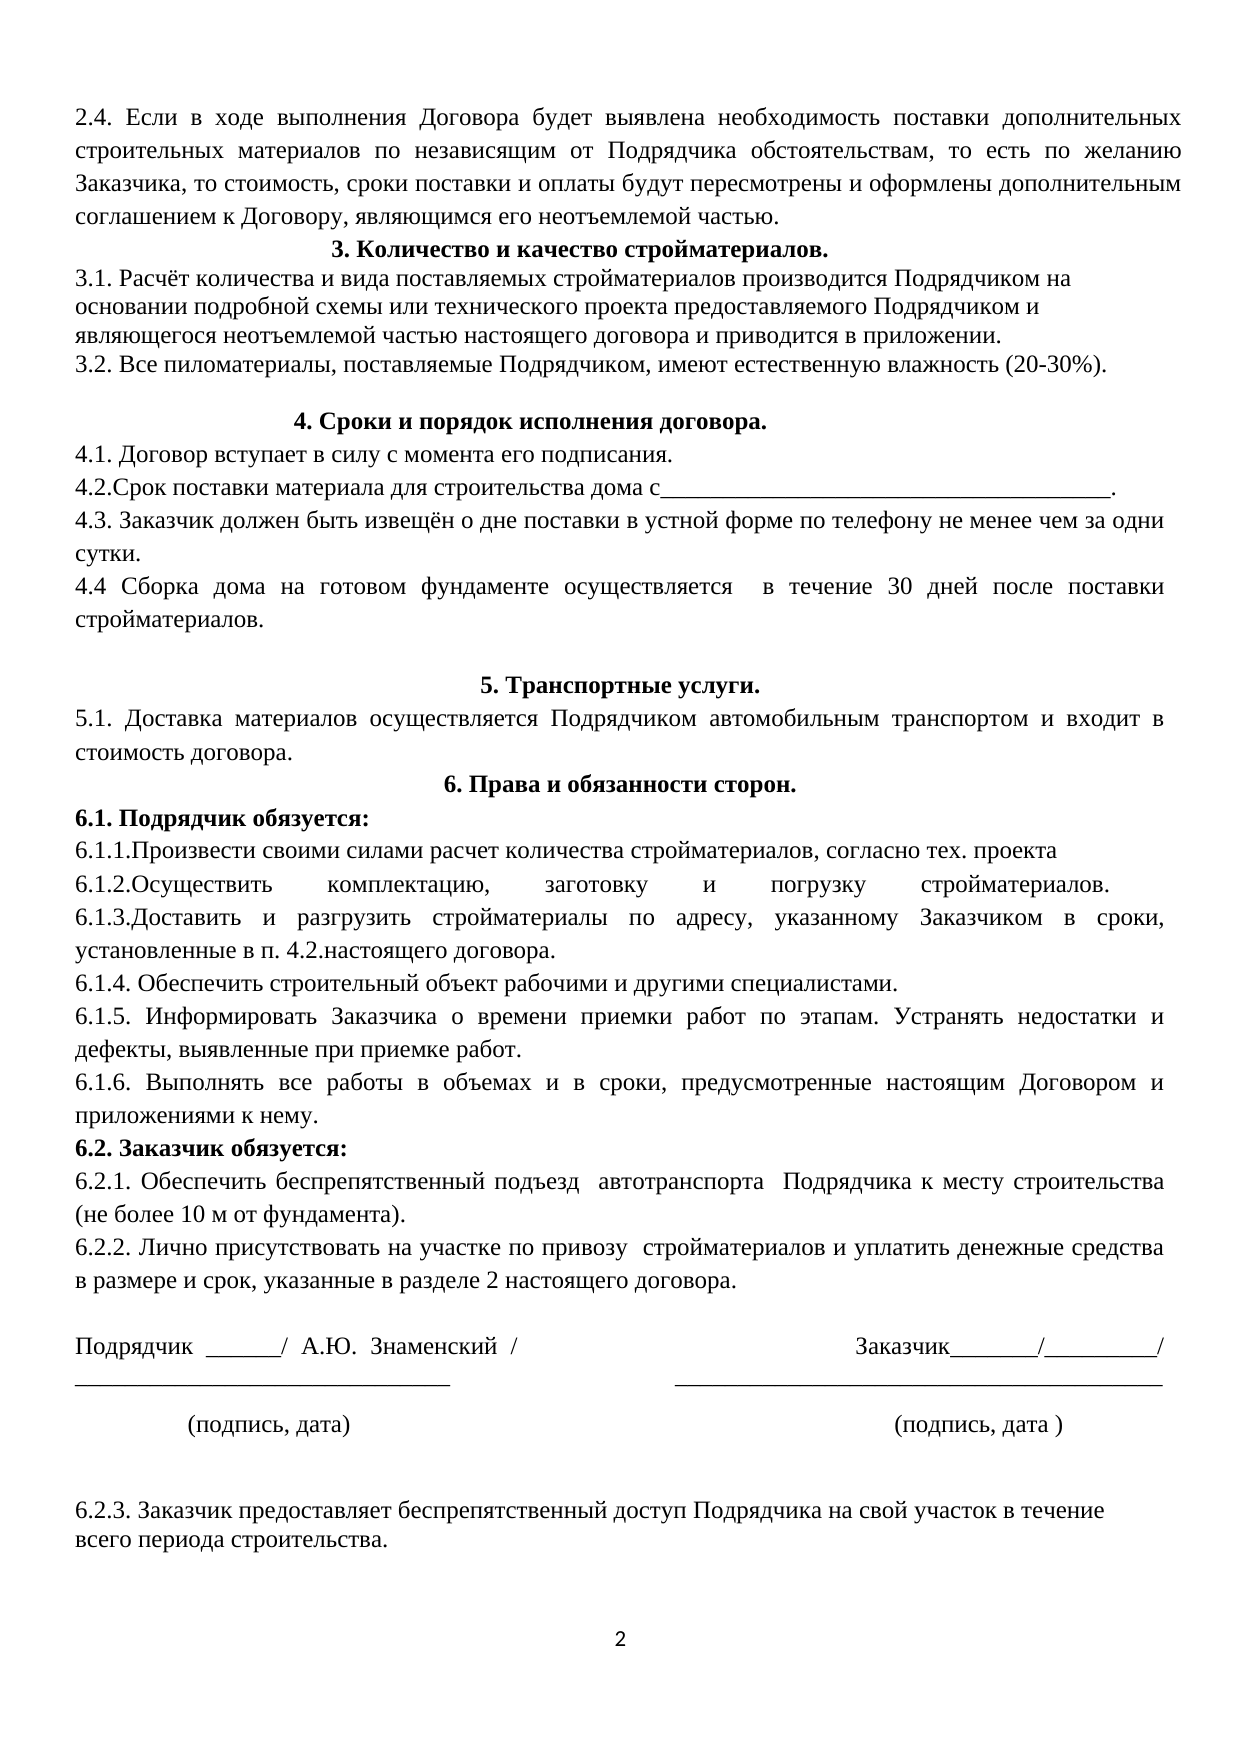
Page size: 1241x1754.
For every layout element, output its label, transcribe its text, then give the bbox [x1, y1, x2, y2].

text 6.2.3. Заказчик предоставляет беспрепятственный доступ Подрядчика на свой участок в течение всего периода строительства. [75, 1496, 1165, 1553]
text 4. Сроки и порядок исполнения договора. [75, 406, 1165, 435]
text 6.1.6. Выполнять все работы в объемах и в сроки, предусмотренные настоящим Договором и приложениями к нему. [75, 1067, 1165, 1128]
text 6. Права и обязанности сторон. [75, 769, 1165, 798]
text 3.1. Расчёт количества и вида поставляемых стройматериалов производится Подрядчиком на основании подробной схемы или технического проекта предоставляемого Подрядчиком и являющегося неотъемлемой частью настоящего договора и приводится в приложении. 3.2. Все пиломатериалы, поставляемые Подрядчиком, имеют естественную влажность (20-30%). [75, 263, 1165, 378]
text 6.1.1.Произвести своими силами расчет количества стройматериалов, согласно тех. проекта [75, 836, 1165, 864]
text Подрядчик ______/ А.Ю. Знаменский / Заказчик_______/_________/ ______________________________ _______________________________________ [75, 1331, 1165, 1388]
text 5.1. Доставка материалов осуществляется Подрядчиком автомобильным транспортом и входит в стоимость договора. [75, 703, 1165, 765]
text (подпись, дата) (подпись, дата ) [75, 1409, 1165, 1438]
text 6.1.4. Обеспечить строительный объект рабочими и другими специалистами. [75, 968, 1165, 996]
text 4.3. Заказчик должен быть извещён о дне поставки в устной форме по телефону не менее чем за одни сутки. [75, 505, 1165, 567]
text 4.2.Срок поставки материала для строительства дома с____________________________________. [75, 472, 1165, 501]
text 4.1. Договор вступает в силу с момента его подписания. [75, 439, 1165, 468]
text 6.2.1. Обеспечить беспрепятственный подъезд автотранспорта Подрядчика к месту строительства (не более 10 м от фундамента). [75, 1166, 1165, 1228]
text 5. Транспортные услуги. [75, 671, 1165, 699]
text 4.4 Сборка дома на готовом фундаменте осуществляется в течение 30 дней после поставки стройматериалов. [75, 571, 1165, 633]
text 6.1.2.Осуществить комплектацию, заготовку и погрузку стройматериалов. 6.1.3.Доставить и разгрузить стройматериалы по адресу, указанному Заказчиком в сроки, установленные в п. 4.2.настоящего договора. [75, 869, 1165, 963]
text 2.4. Если в ходе выполнения Договора будет выявлена необходимость поставки дополнительных строительных материалов по независящим от Подрядчика обстоятельствам, то есть по желанию Заказчика, то стоимость, сроки поставки и оплаты будут пересмотрены и оформлены дополнительным соглашением к Договору, являющимся его неотъемлемой частью. [75, 102, 1183, 229]
text 3. Количество и качество стройматериалов. [75, 234, 1165, 263]
text 6.2.2. Лично присутствовать на участке по привозу стройматериалов и уплатить денежные средства в размере и срок, указанные в разделе 2 настоящего договора. [75, 1232, 1165, 1294]
text 6.2. Заказчик обязуется: [75, 1133, 1165, 1162]
text 6.1.5. Информировать Заказчика о времени приемки работ по этапам. Устранять недостатки и дефекты, выявленные при приемке работ. [75, 1001, 1165, 1062]
text 6.1. Подрядчик обязуется: [75, 803, 1165, 831]
